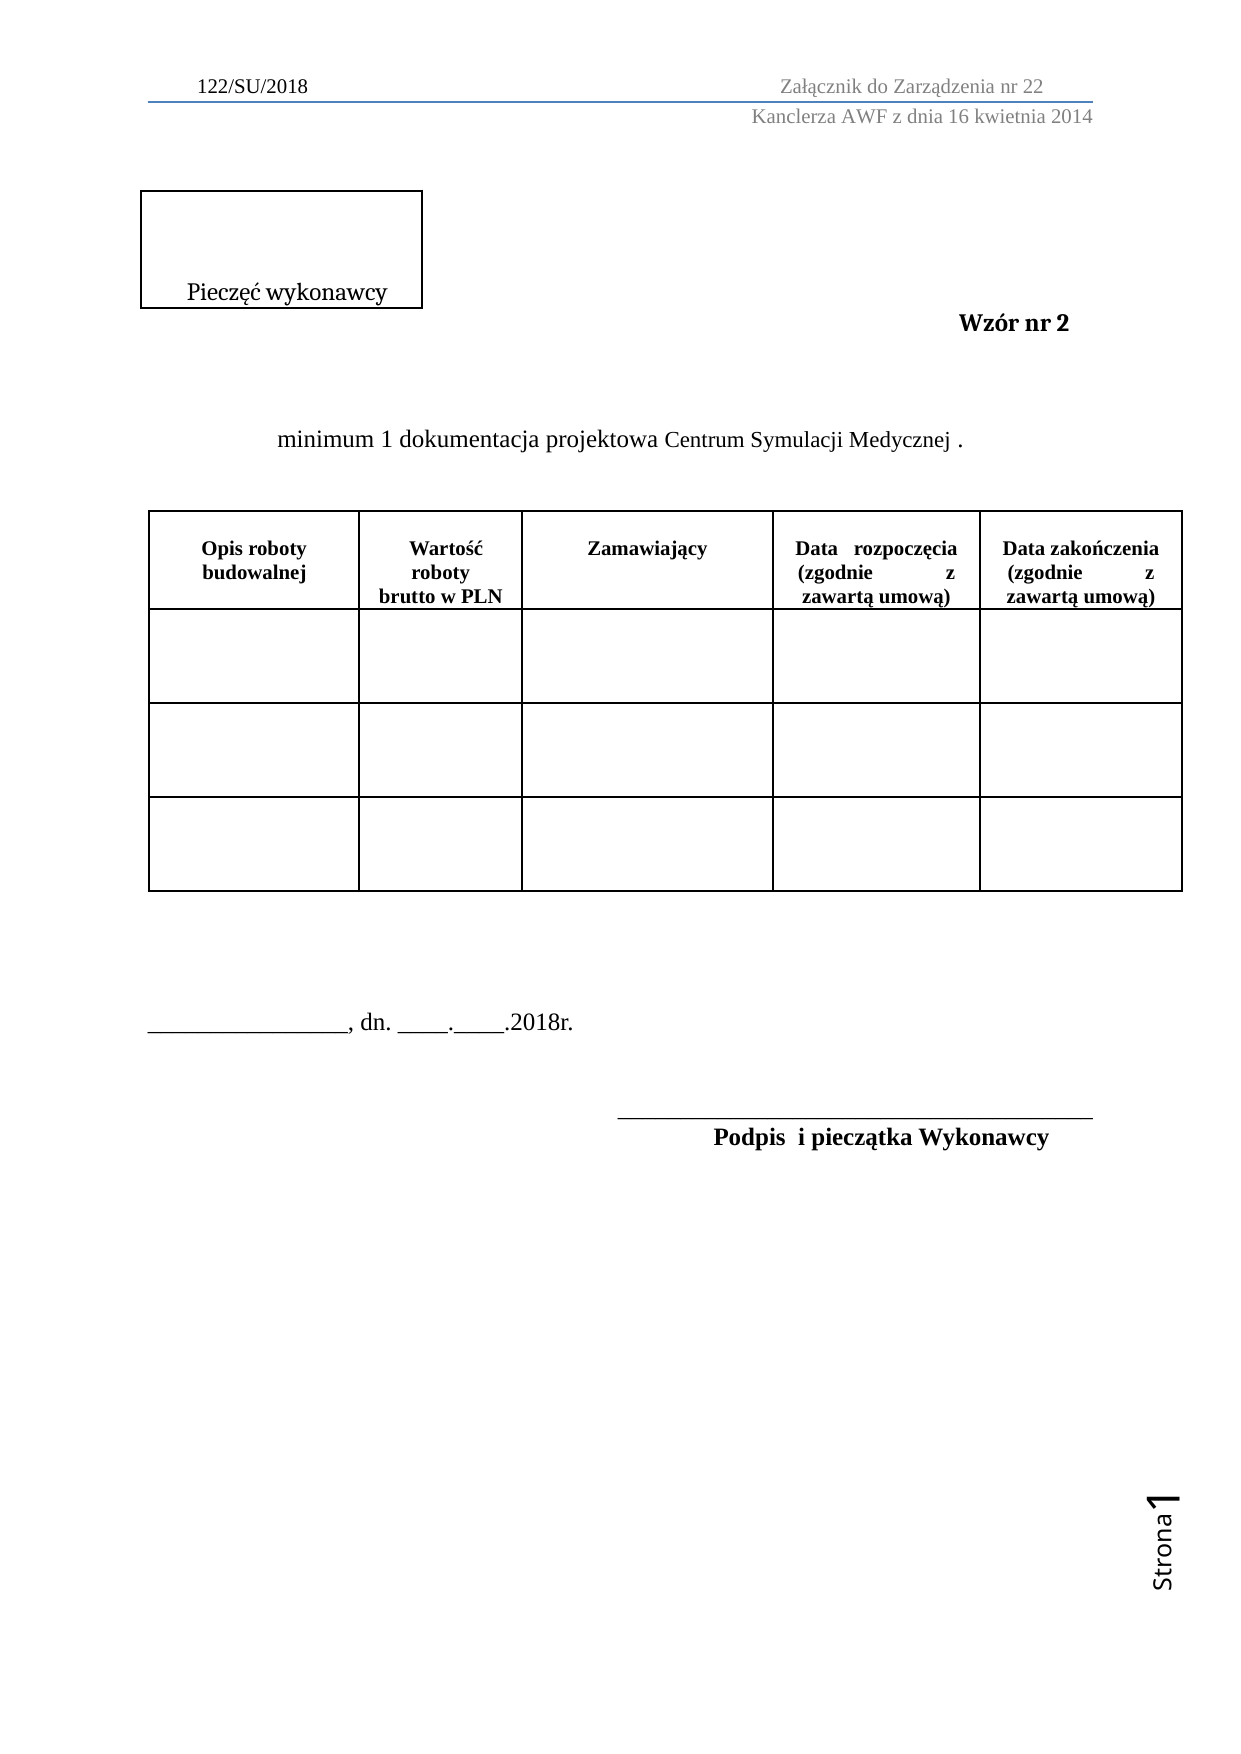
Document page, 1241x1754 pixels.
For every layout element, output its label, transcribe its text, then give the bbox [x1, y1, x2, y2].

table_header Data zakończenia (zgodnie z zawartą umową) [981, 512, 1181, 608]
text ______________________________________ [148, 1093, 1093, 1122]
table_cell [774, 798, 979, 889]
table_header Zamawiający [523, 512, 772, 608]
table_cell [523, 704, 772, 796]
table_header Pieczęć wykonawcy [142, 192, 421, 307]
text minimum 1 dokumentacja projektowa Centrum Symulacji Medycznej . [148, 424, 1093, 452]
table_header Opis roboty budowalnej [150, 512, 358, 608]
table_cell [981, 798, 1181, 889]
table_cell [150, 704, 358, 796]
table_cell [360, 704, 521, 796]
table_cell [981, 704, 1181, 796]
table_cell [523, 610, 772, 702]
table_cell [774, 610, 979, 702]
table_cell [150, 798, 358, 889]
table_cell [150, 610, 358, 702]
text Wzór nr 2 [885, 309, 1104, 337]
table_cell [774, 704, 979, 796]
text ________________, dn. ____.____.2018r. [148, 1007, 1093, 1035]
table_cell [360, 798, 521, 889]
table_cell [523, 798, 772, 889]
table_header Wartość roboty brutto w PLN [360, 512, 521, 608]
table_header Data rozpoczęcia (zgodnie z zawartą umową) [774, 512, 979, 608]
table_cell [360, 610, 521, 702]
table_cell [981, 610, 1181, 702]
text Podpis i pieczątka Wykonawcy [148, 1122, 1093, 1150]
